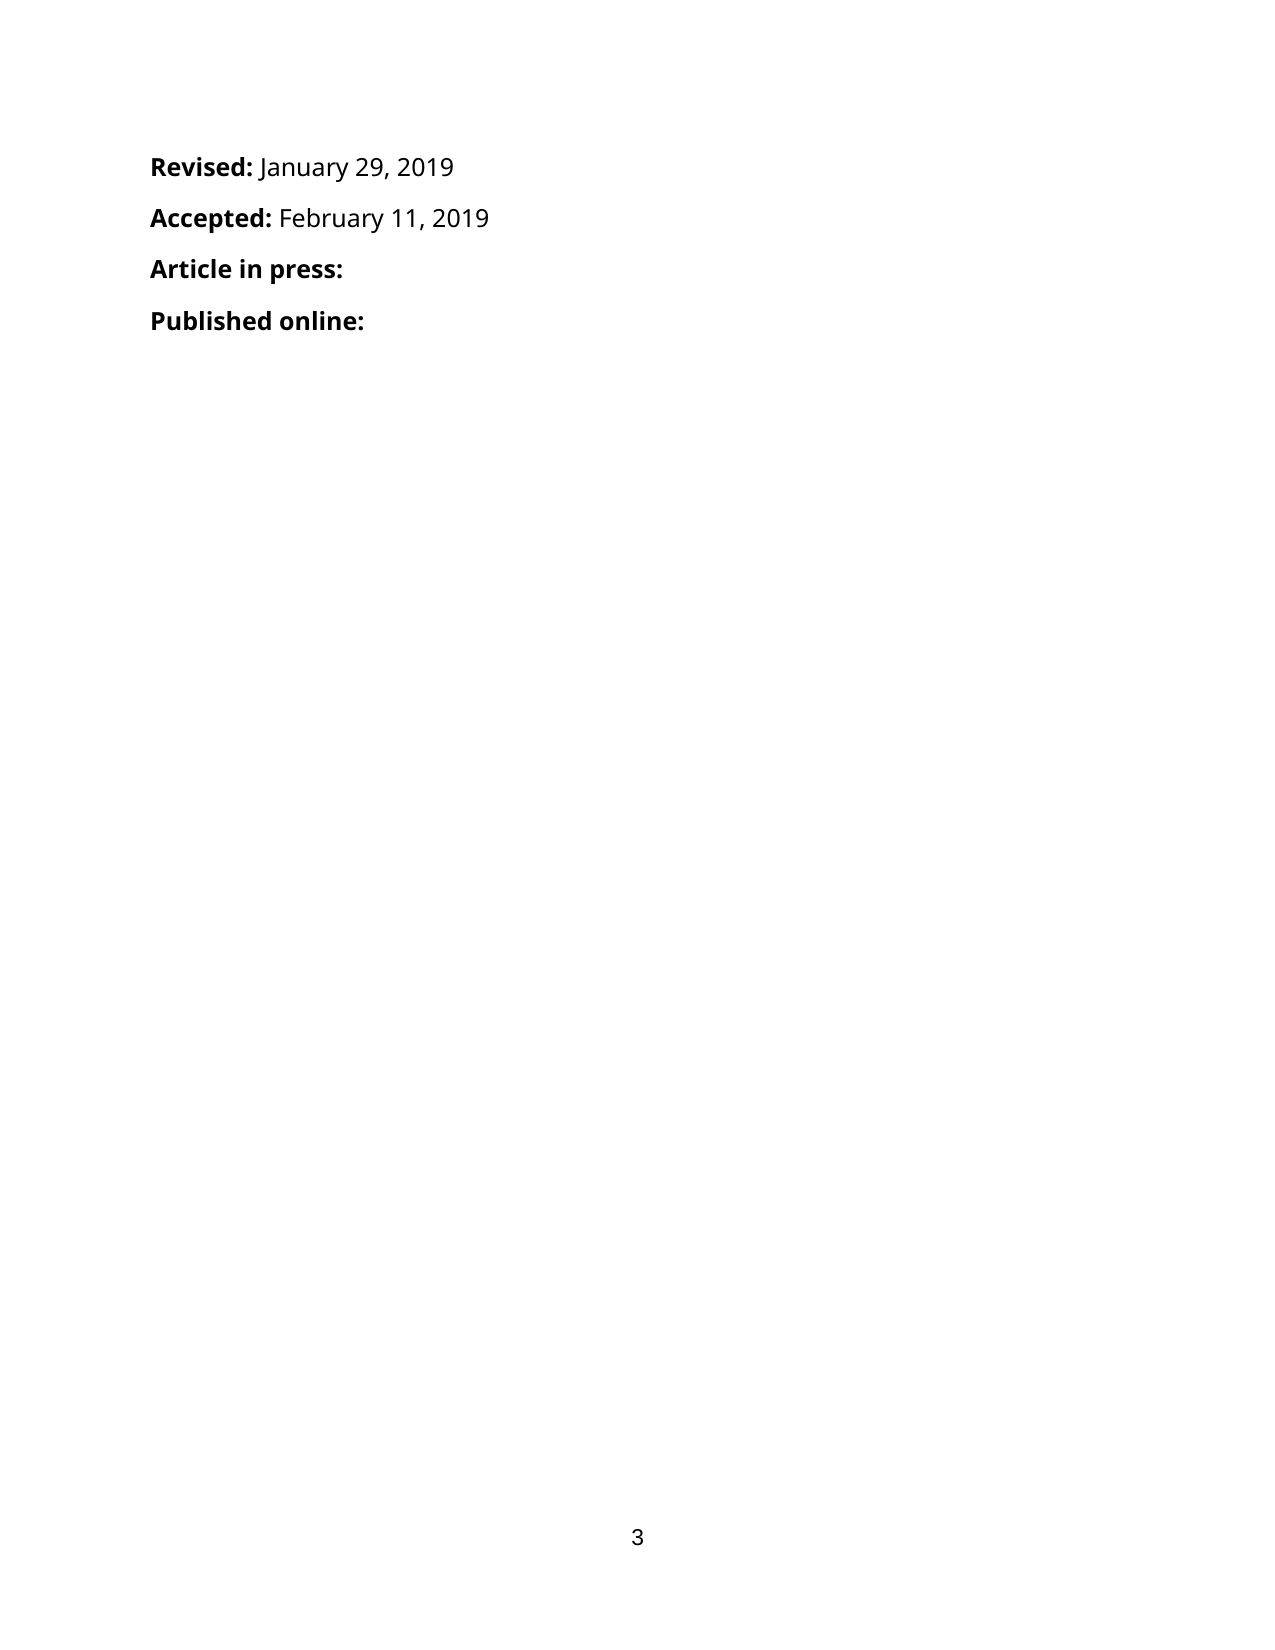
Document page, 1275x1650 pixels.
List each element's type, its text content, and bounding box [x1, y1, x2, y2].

text Accepted: February 11, 2019 [150, 201, 1125, 235]
text Article in press: [150, 252, 1125, 286]
text Published online: [150, 303, 1125, 337]
text Revised: January 29, 2019 [150, 150, 1125, 184]
